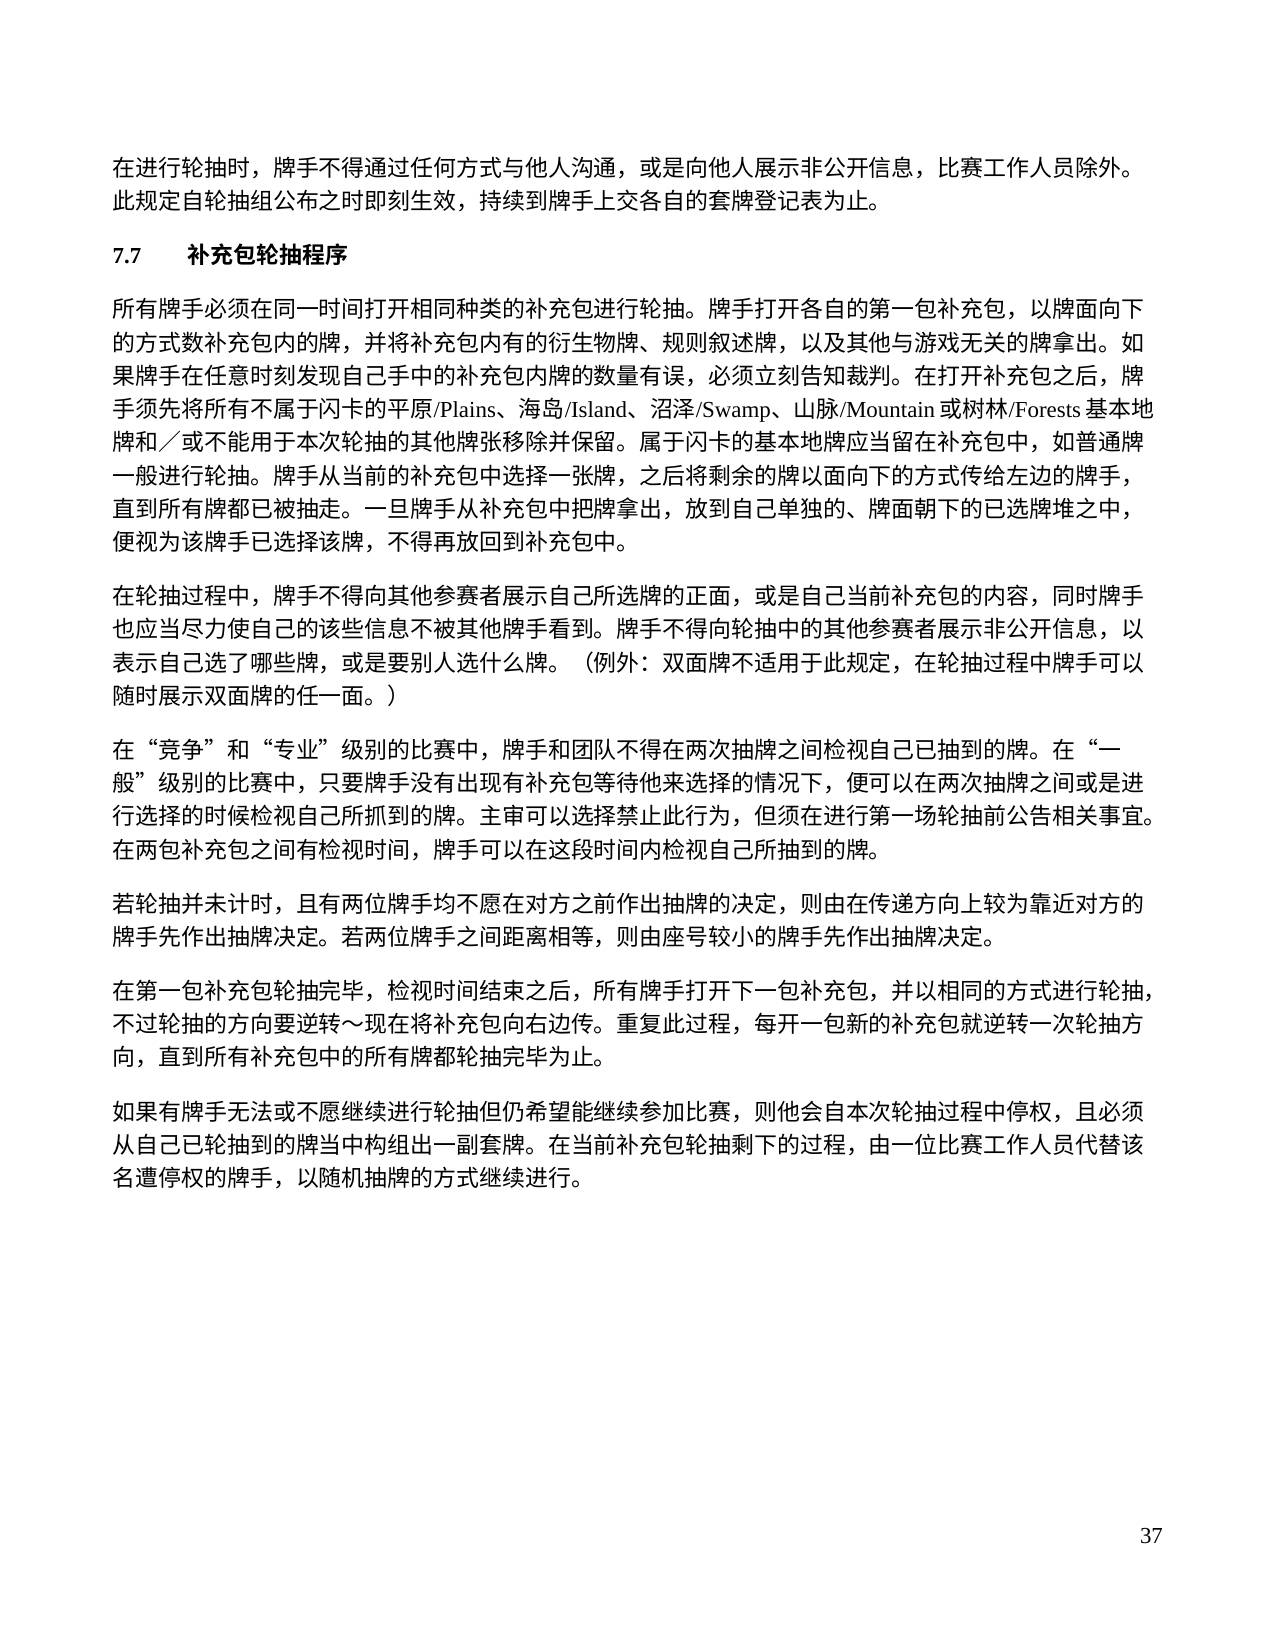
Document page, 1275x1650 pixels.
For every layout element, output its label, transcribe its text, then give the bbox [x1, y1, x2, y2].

text 如果有牌手无法或不愿继续进行轮抽但仍希望能继续参加比赛，则他会自本次轮抽过程中停权，且必须从自己已轮抽到的牌当中构组出一副套牌。在当前补充包轮抽剩下的过程，由一位比赛工作人员代替该名遭停权的牌手，以随机抽牌的方式继续进行。 [112, 1093, 1162, 1193]
text 若轮抽并未计时，且有两位牌手均不愿在对方之前作出抽牌的决定，则由在传递方向上较为靠近对方的牌手先作出抽牌决定。若两位牌手之间距离相等，则由座号较小的牌手先作出抽牌决定。 [112, 886, 1162, 952]
subtitle 7.7 补充包轮抽程序 [112, 237, 1162, 271]
text 在第一包补充包轮抽完毕，检视时间结束之后，所有牌手打开下一包补充包，并以相同的方式进行轮抽，不过轮抽的方向要逆转～现在将补充包向右边传。重复此过程，每开一包新的补充包就逆转一次轮抽方向，直到所有补充包中的所有牌都轮抽完毕为止。 [112, 973, 1162, 1072]
text 在“竞争”和“专业”级别的比赛中，牌手和团队不得在两次抽牌之间检视自己已抽到的牌。在“一般”级别的比赛中，只要牌手没有出现有补充包等待他来选择的情况下，便可以在两次抽牌之间或是进行选择的时候检视自己所抓到的牌。主审可以选择禁止此行为，但须在进行第一场轮抽前公告相关事宜。在两包补充包之间有检视时间，牌手可以在这段时间内检视自己所抽到的牌。 [112, 732, 1162, 865]
text 在进行轮抽时，牌手不得通过任何方式与他人沟通，或是向他人展示非公开信息，比赛工作人员除外。此规定自轮抽组公布之时即刻生效，持续到牌手上交各自的套牌登记表为止。 [112, 150, 1162, 216]
text 所有牌手必须在同一时间打开相同种类的补充包进行轮抽。牌手打开各自的第一包补充包，以牌面向下的方式数补充包内的牌，并将补充包内有的衍生物牌、规则叙述牌，以及其他与游戏无关的牌拿出。如果牌手在任意时刻发现自己手中的补充包内牌的数量有误，必须立刻告知裁判。在打开补充包之后，牌手须先将所有不属于闪卡的平原/Plains、海岛/Island、沼泽/Swamp、山脉/Mountain或树林/Forests基本地牌和／或不能用于本次轮抽的其他牌张移除并保留。属于闪卡的基本地牌应当留在补充包中，如普通牌一般进行轮抽。牌手从当前的补充包中选择一张牌，之后将剩余的牌以面向下的方式传给左边的牌手，直到所有牌都已被抽走。一旦牌手从补充包中把牌拿出，放到自己单独的、牌面朝下的已选牌堆之中，便视为该牌手已选择该牌，不得再放回到补充包中。 [112, 291, 1162, 557]
text 在轮抽过程中，牌手不得向其他参赛者展示自己所选牌的正面，或是自己当前补充包的内容，同时牌手也应当尽力使自己的该些信息不被其他牌手看到。牌手不得向轮抽中的其他参赛者展示非公开信息，以表示自己选了哪些牌，或是要别人选什么牌。（例外：双面牌不适用于此规定，在轮抽过程中牌手可以随时展示双面牌的任一面。） [112, 578, 1162, 711]
